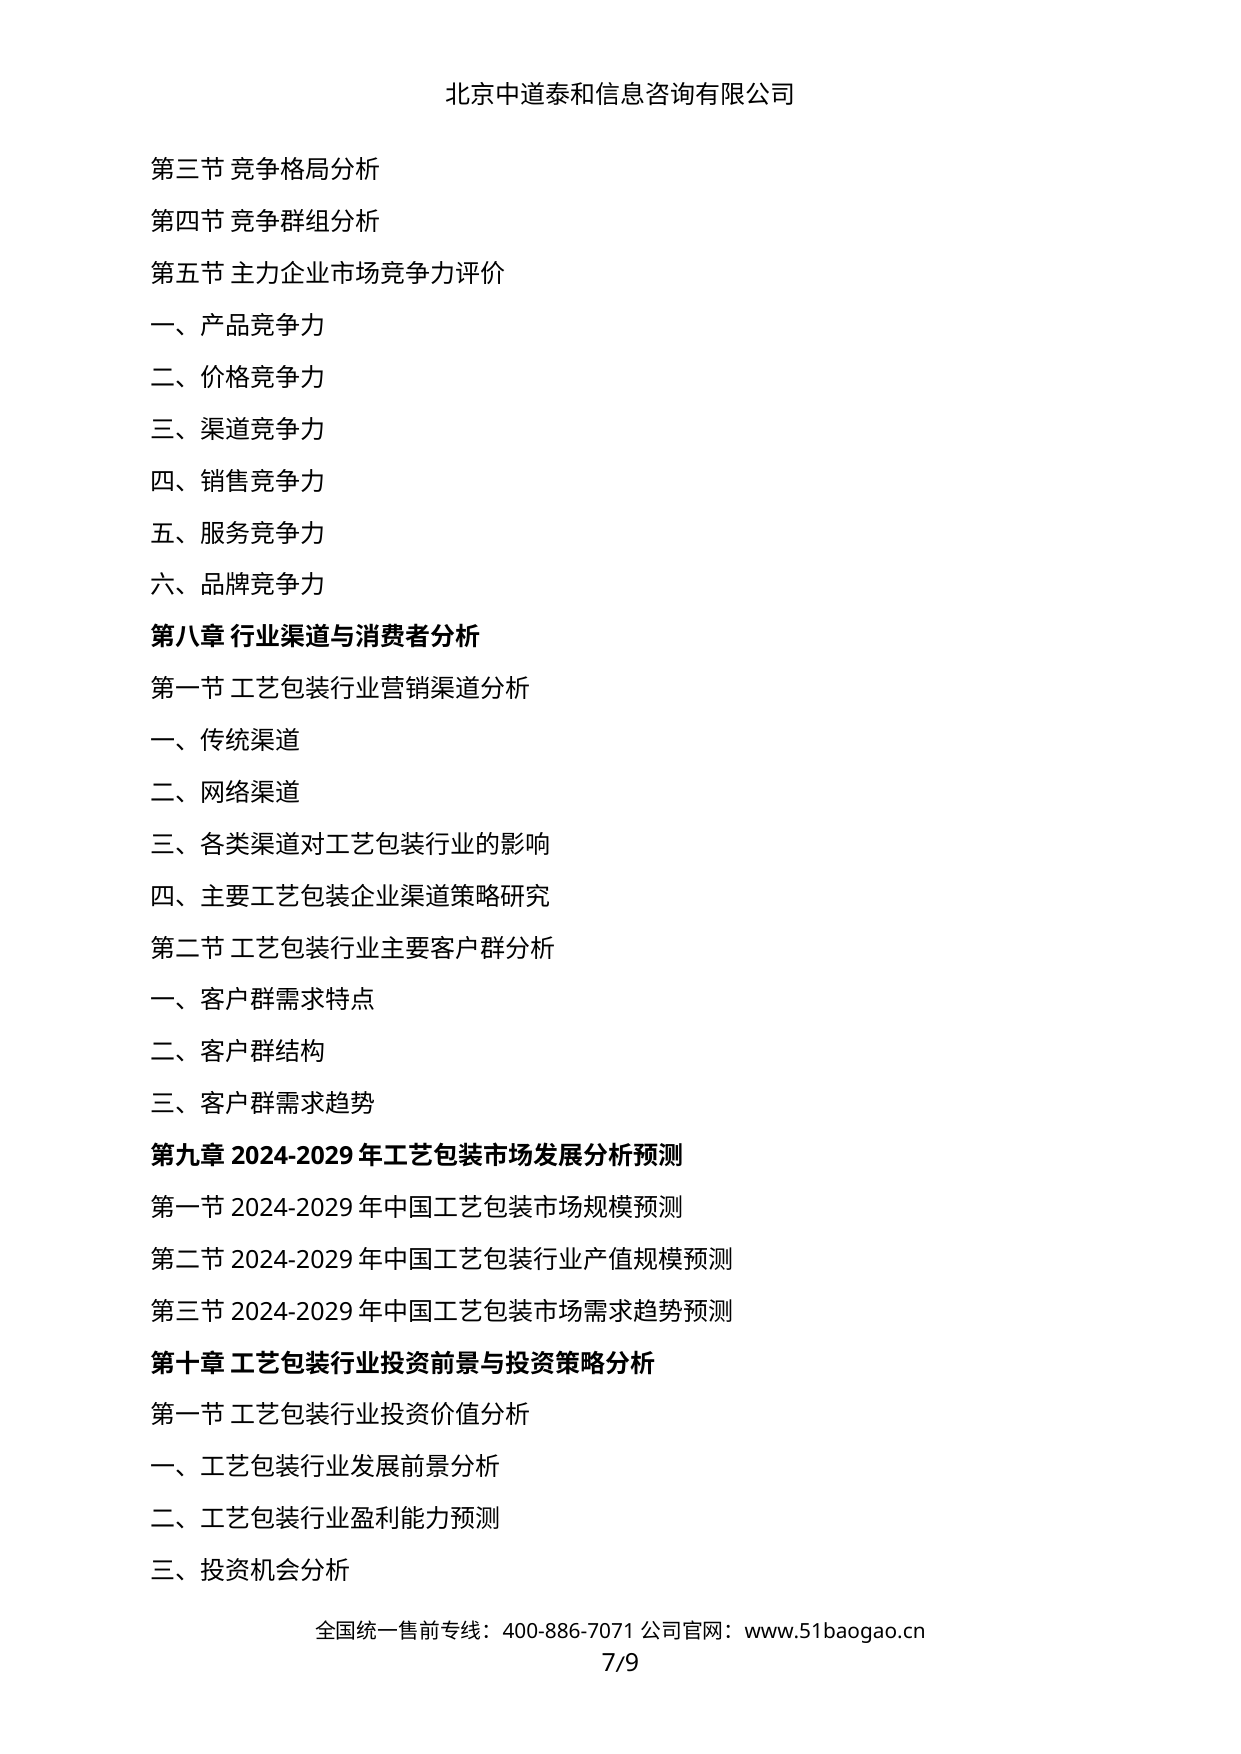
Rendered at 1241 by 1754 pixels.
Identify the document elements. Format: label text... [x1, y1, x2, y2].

text 一、工艺包装行业发展前景分析 [150, 1447, 1090, 1483]
text 第三节 2024-2029年中国工艺包装市场需求趋势预测 [150, 1291, 1090, 1327]
text 二、网络渠道 [150, 772, 1090, 809]
text 二、客户群结构 [150, 1032, 1090, 1068]
text 四、销售竞争力 [150, 461, 1090, 497]
text 第二节 2024-2029年中国工艺包装行业产值规模预测 [150, 1239, 1090, 1276]
text 第二节 工艺包装行业主要客户群分析 [150, 928, 1090, 964]
text 第一节 工艺包装行业营销渠道分析 [150, 669, 1090, 705]
text 第一节 工艺包装行业投资价值分析 [150, 1395, 1090, 1431]
text 一、客户群需求特点 [150, 980, 1090, 1016]
text 第十章 工艺包装行业投资前景与投资策略分析 [150, 1343, 1090, 1379]
text 三、客户群需求趋势 [150, 1084, 1090, 1120]
text 一、产品竞争力 [150, 306, 1090, 342]
text 三、投资机会分析 [150, 1551, 1090, 1587]
text 五、服务竞争力 [150, 513, 1090, 549]
text 一、传统渠道 [150, 721, 1090, 757]
text 第九章 2024-2029年工艺包装市场发展分析预测 [150, 1136, 1090, 1172]
text 二、工艺包装行业盈利能力预测 [150, 1499, 1090, 1535]
text 六、品牌竞争力 [150, 565, 1090, 601]
text 第三节 竞争格局分析 [150, 150, 1090, 186]
text 二、价格竞争力 [150, 357, 1090, 394]
text 四、主要工艺包装企业渠道策略研究 [150, 876, 1090, 912]
text 三、各类渠道对工艺包装行业的影响 [150, 824, 1090, 861]
text 第八章 行业渠道与消费者分析 [150, 617, 1090, 653]
text 第一节 2024-2029年中国工艺包装市场规模预测 [150, 1187, 1090, 1224]
text 第四节 竞争群组分析 [150, 202, 1090, 238]
text 第五节 主力企业市场竞争力评价 [150, 254, 1090, 290]
text 三、渠道竞争力 [150, 409, 1090, 446]
